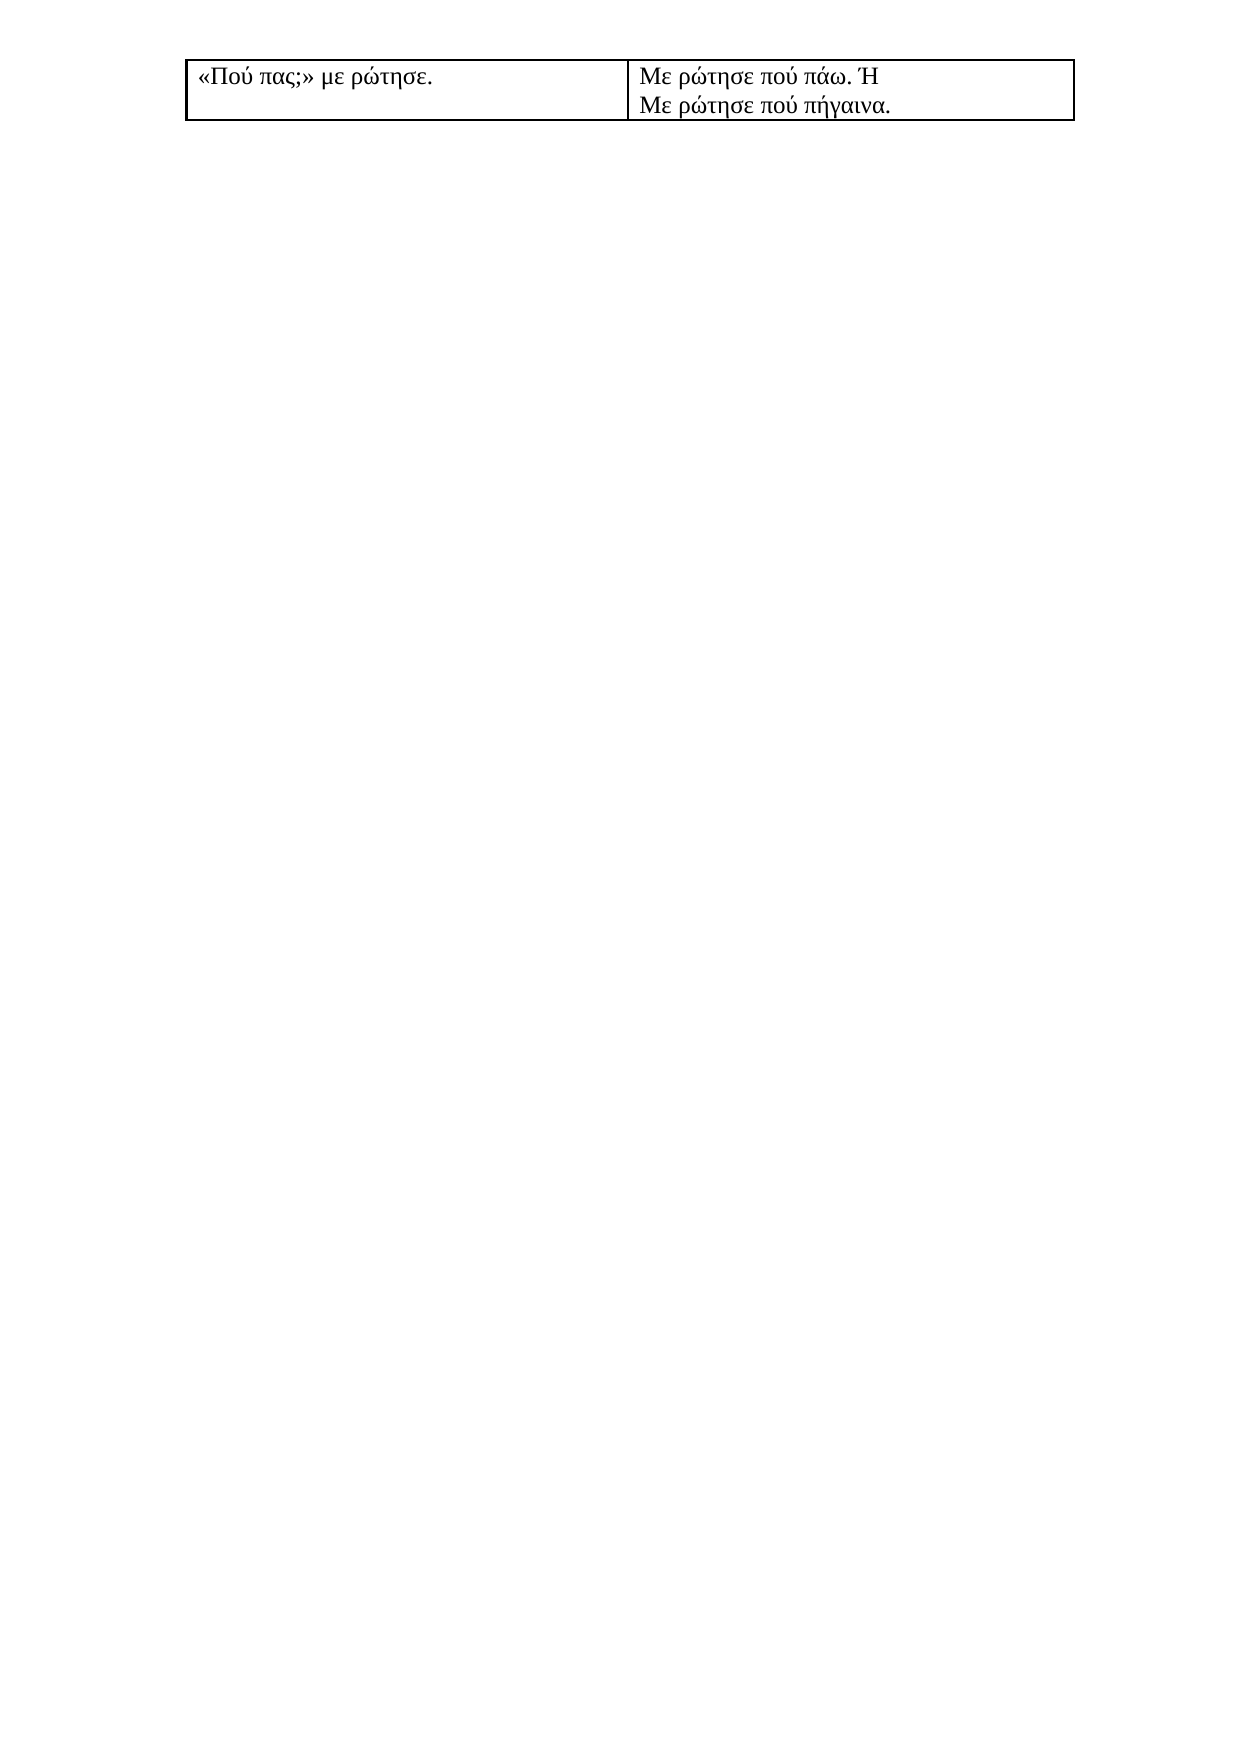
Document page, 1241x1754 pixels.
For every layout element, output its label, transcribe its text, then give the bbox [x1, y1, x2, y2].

table_cell «Πού πας;» με ρώτησε. [188, 61, 627, 119]
table_cell Με ρώτησε πού πάω. Ή Με ρώτησε πού πήγαινα. [629, 61, 1073, 119]
